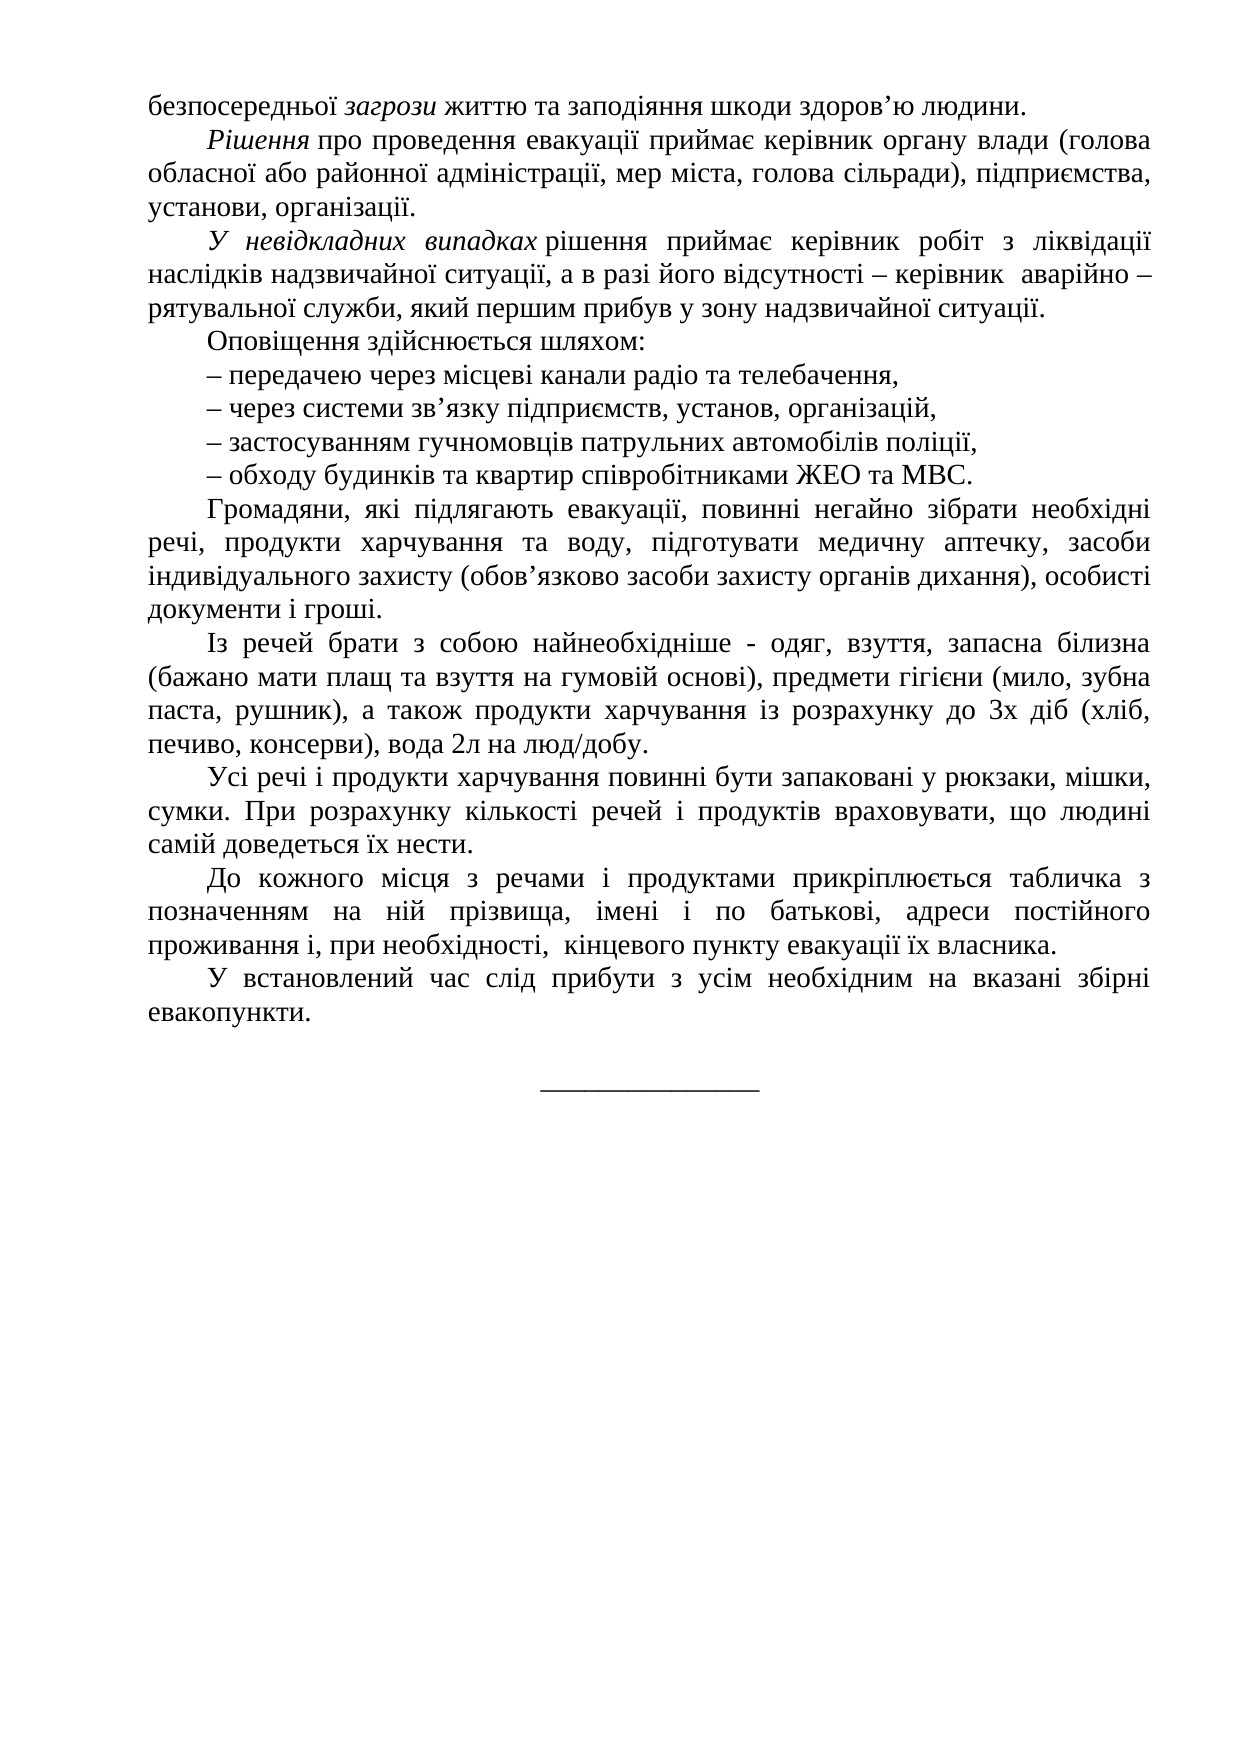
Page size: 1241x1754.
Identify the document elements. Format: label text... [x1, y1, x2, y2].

text У встановлений час слід прибути з усім необхідним на вказані збірні евакопункти. [148, 961, 1152, 1028]
text – обходу будинків та квартир співробітниками ЖЕО та МВС. [148, 457, 1152, 491]
text Громадяни, які підлягають евакуації, повинні негайно зібрати необхідні речі, продукти харчування та воду, підготувати медичну аптечку, засоби індивідуального захисту (обов’язково засоби захисту органів дихання), особисті документи і гроші. [148, 491, 1152, 625]
text Оповіщення здійснюється шляхом: [148, 323, 1152, 357]
text – передачею через місцеві канали радіо та телебачення, [148, 357, 1152, 390]
text У невідкладних випадках рішення приймає керівник робіт з ліквідації наслідків надзвичайної ситуації, а в разі його відсутності – керівник аварійно – рятувальної служби, який першим прибув у зону надзвичайної ситуації. [148, 223, 1152, 323]
text Рішення про проведення евакуації приймає керівник органу влади (голова обласної або районної адміністрації, мер міста, голова сільради), підприємства, установи, організації. [148, 122, 1152, 223]
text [148, 88, 1152, 122]
text До кожного місця з речами і продуктами прикріплюється табличка з позначенням на ній прізвища, імені і по батькові, адреси постійного проживання і, при необхідності, кінцевого пункту евакуації їх власника. [148, 860, 1152, 961]
text Із речей брати з собою найнеобхідніше - одяг, взуття, запасна білизна (бажано мати плащ та взуття на гумовій основі), предмети гігієни (мило, зубна паста, рушник), а також продукти харчування із розрахунку до 3х діб (хліб, печиво, консерви), вода 2л на люд/добу. [148, 625, 1152, 759]
text – застосуванням гучномовців патрульних автомобілів поліції, [148, 424, 1152, 457]
text – через системи зв’язку підприємств, установ, організацій, [148, 390, 1152, 424]
text _______________ [148, 1061, 1152, 1095]
text Усі речі і продукти харчування повинні бути запаковані у рюкзаки, мішки, сумки. При розрахунку кількості речей і продуктів враховувати, що людині самій доведеться їх нести. [148, 759, 1152, 860]
